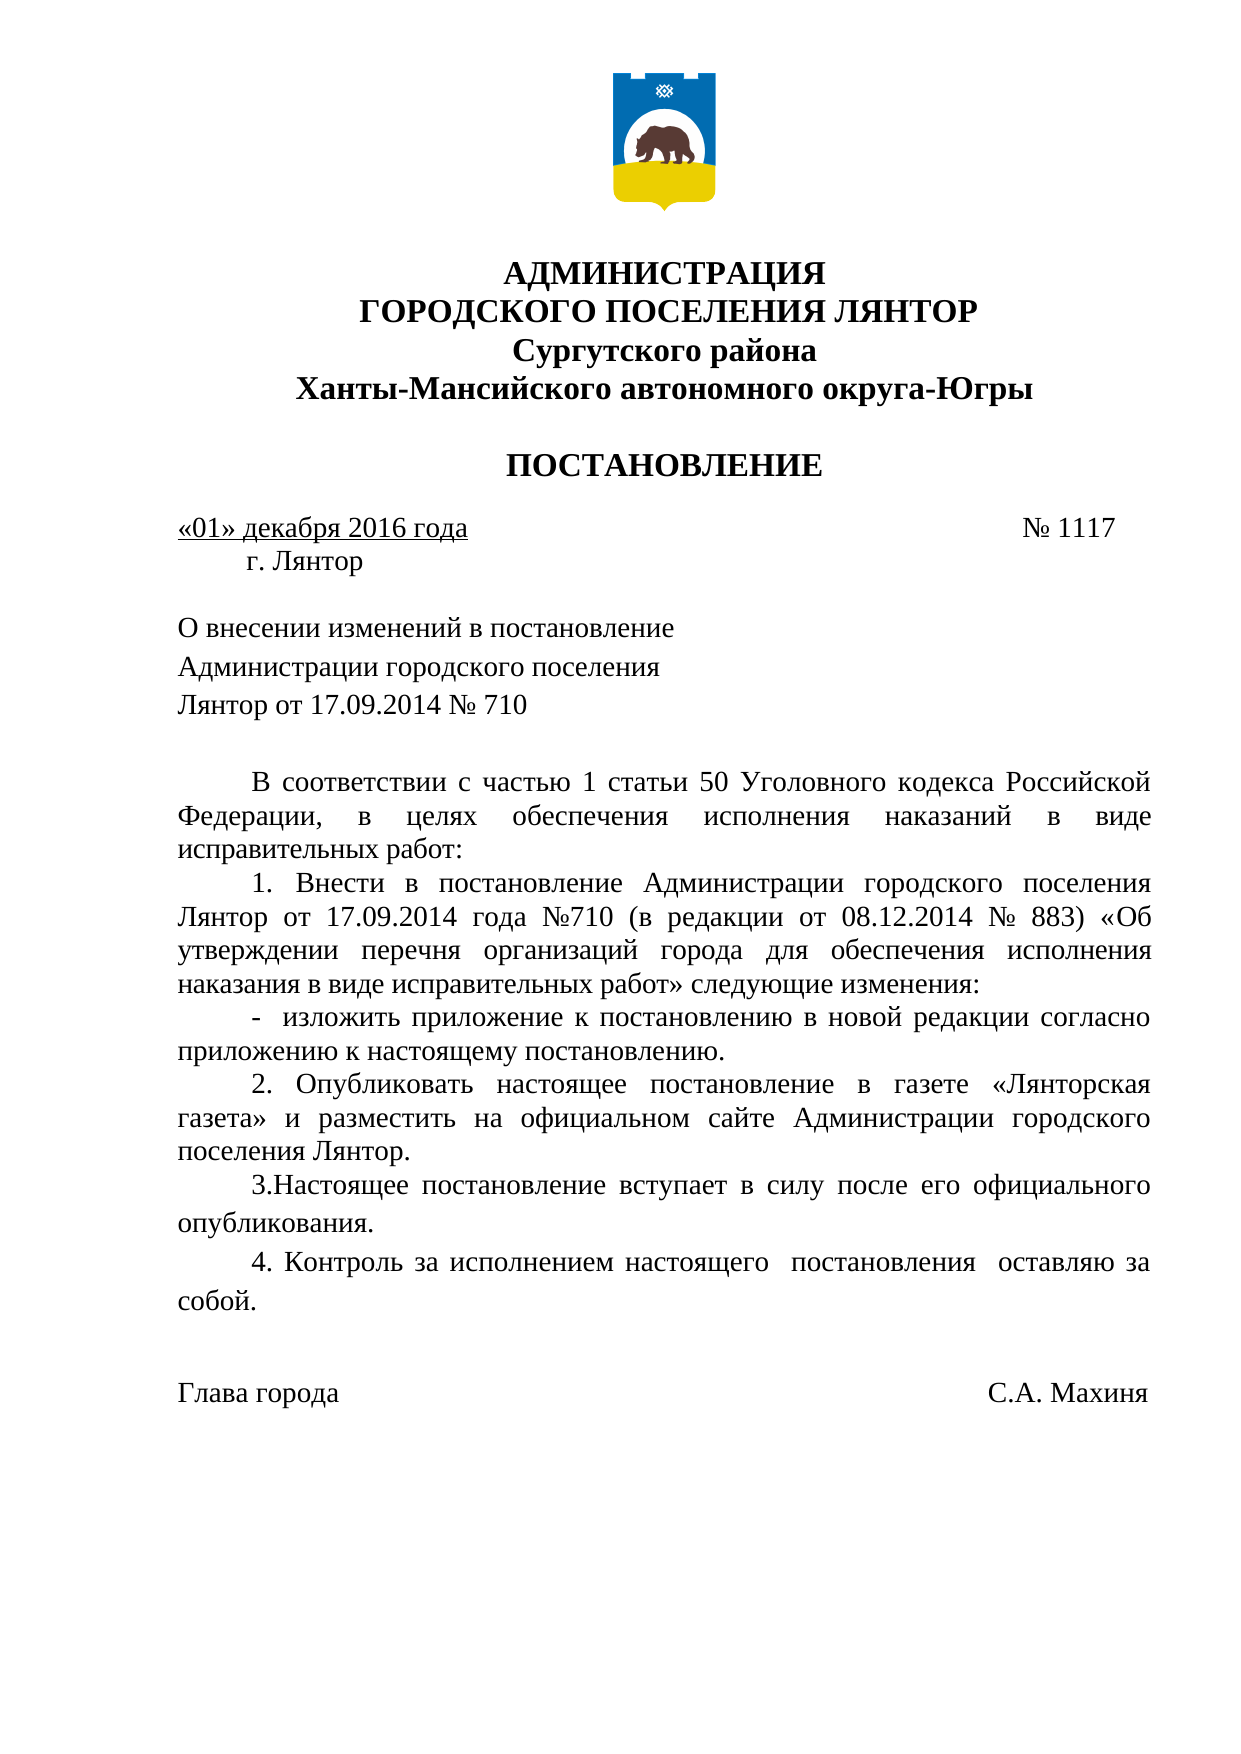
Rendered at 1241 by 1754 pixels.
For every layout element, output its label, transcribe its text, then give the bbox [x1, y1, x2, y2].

text 3.Настоящее постановление вступает в силу после его официального опубликования. [177, 1167, 1152, 1239]
text «01» декабря 2016 года № 1117 [177, 510, 1152, 543]
text АДМИНИСТРАЦИЯ [177, 253, 1152, 292]
text В соответствии с частью 1 статьи 50 Уголовного кодекса Российской Федерации, в целях обеспечения исполнения наказаний в виде исправительных работ: [177, 764, 1152, 865]
text 2. Опубликовать настоящее постановление в газете «Лянторская газета» и разместить на официальном сайте Администрации городского поселения Лянтор. [177, 1066, 1152, 1167]
text г. Лянтор [177, 543, 1152, 577]
text ПОСТАНОВЛЕНИЕ [177, 445, 1152, 483]
text Ханты-Мансийского автономного округа-Югры [177, 368, 1152, 407]
text - изложить приложение к постановлению в новой редакции согласно приложению к настоящему постановлению. [177, 999, 1152, 1066]
text Сургутского района [177, 330, 1152, 368]
text Лянтор от 17.09.2014 № 710 [177, 687, 720, 721]
text О внесении изменений в постановление Администрации городского поселения [177, 610, 720, 682]
text Глава города С.А. Махиня [177, 1376, 1152, 1409]
list Внести в постановление Администрации городского поселения Лянтор от 17.09.2014 года №710 (в редакции от 08.12.2014 № 883) «Об утверждении перечня организаций города для обеспечения исполнения наказания в виде исправительных работ» следующие изменения: [177, 865, 1152, 999]
text 4. Контроль за исполнением настоящего постановления оставляю за собой. [177, 1244, 1152, 1316]
text ГОРОДСКОГО ПОСЕЛЕНИЯ ЛЯНТОР [177, 292, 1152, 330]
